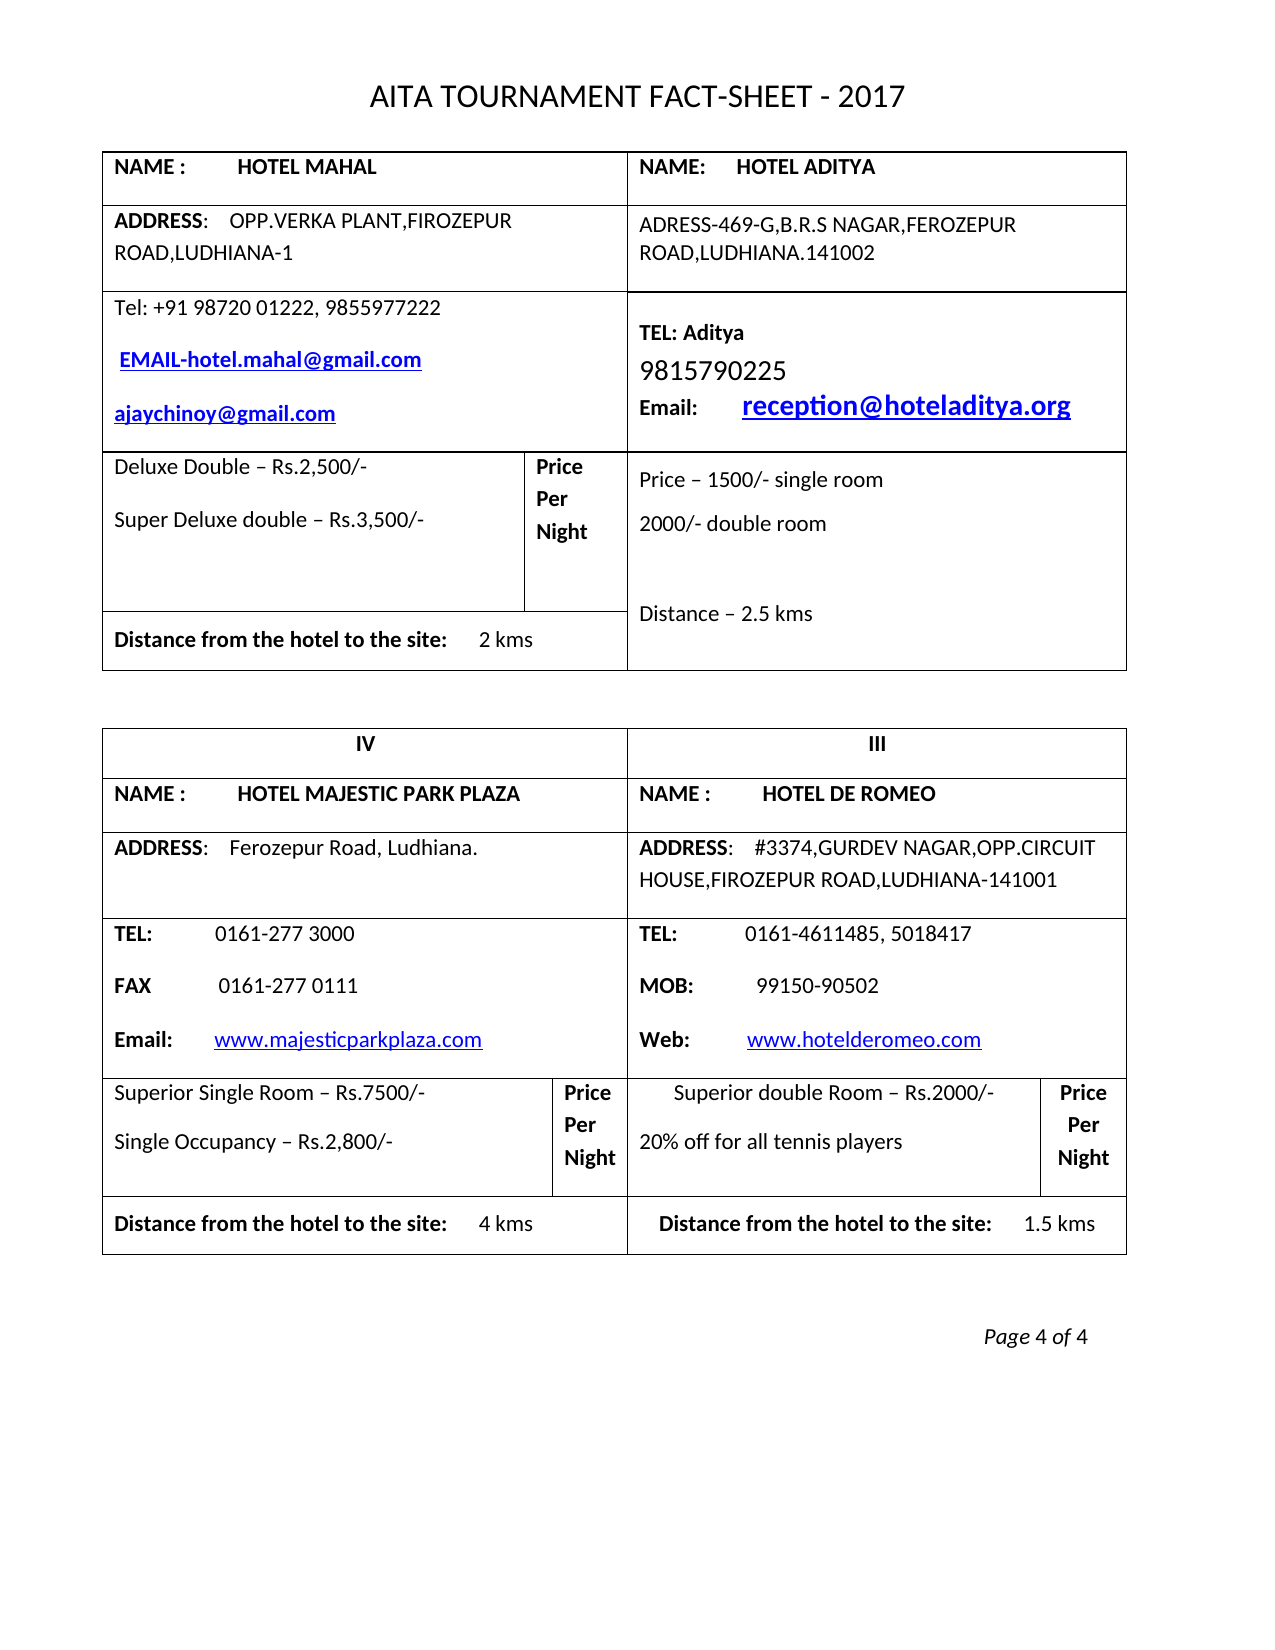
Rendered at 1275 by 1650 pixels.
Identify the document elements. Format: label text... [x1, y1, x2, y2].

table_cell TEL: Aditya 9815790225 Email: reception@hoteladitya.org [628, 293, 1126, 451]
table_cell Price Per Night [553, 1079, 627, 1196]
table_cell Tel: +91 98720 01222, 9855977222 EMAIL-hotel.mahal@gmail.com ajaychinoy@gmail.com [103, 292, 627, 451]
table_cell Distance from the hotel to the site: 2 kms [103, 612, 627, 669]
table_cell Price Per Night [1041, 1079, 1126, 1196]
table_cell NAME : HOTEL DE ROMEO [628, 779, 1126, 832]
table_cell Deluxe Double – Rs.2,500/- Super Deluxe double – Rs.3,500/- [103, 453, 524, 611]
table_cell ADDRESS: #3374,GURDEV NAGAR,OPP.CIRCUIT HOUSE,FIROZEPUR ROAD,LUDHIANA-141001 [628, 833, 1126, 918]
table_header IV [103, 729, 627, 778]
table_cell ADRESS-469-G,B.R.S NAGAR,FEROZEPUR ROAD,LUDHIANA.141002 [628, 206, 1126, 291]
table_cell ADDRESS: Ferozepur Road, Ludhiana. [103, 833, 627, 918]
table_header III [628, 729, 1126, 778]
table_cell NAME : HOTEL MAHAL [103, 153, 627, 205]
table_cell ADDRESS: OPP.VERKA PLANT,FIROZEPUR ROAD,LUDHIANA-1 [103, 206, 627, 291]
table_cell TEL: 0161-277 3000 FAX 0161-277 0111 Email: www.majesticparkplaza.com [103, 919, 627, 1077]
table_cell Superior double Room – Rs.2000/- 20% off for all tennis players [628, 1079, 1040, 1196]
table_cell TEL: 0161-4611485, 5018417 MOB: 99150-90502 Web: www.hotelderomeo.com [628, 919, 1126, 1077]
table_cell Distance from the hotel to the site: 1.5 kms [628, 1197, 1126, 1253]
table_cell Price Per Night [525, 453, 627, 611]
table_cell Superior Single Room – Rs.7500/- Single Occupancy – Rs.2,800/- [103, 1079, 552, 1196]
table_cell Distance from the hotel to the site: 4 kms [103, 1197, 627, 1253]
table_cell Price – 1500/- single room 2000/- double room Distance – 2.5 kms [628, 453, 1126, 669]
table_cell NAME : HOTEL MAJESTIC PARK PLAZA [103, 779, 627, 832]
table_cell NAME: HOTEL ADITYA [628, 153, 1126, 205]
